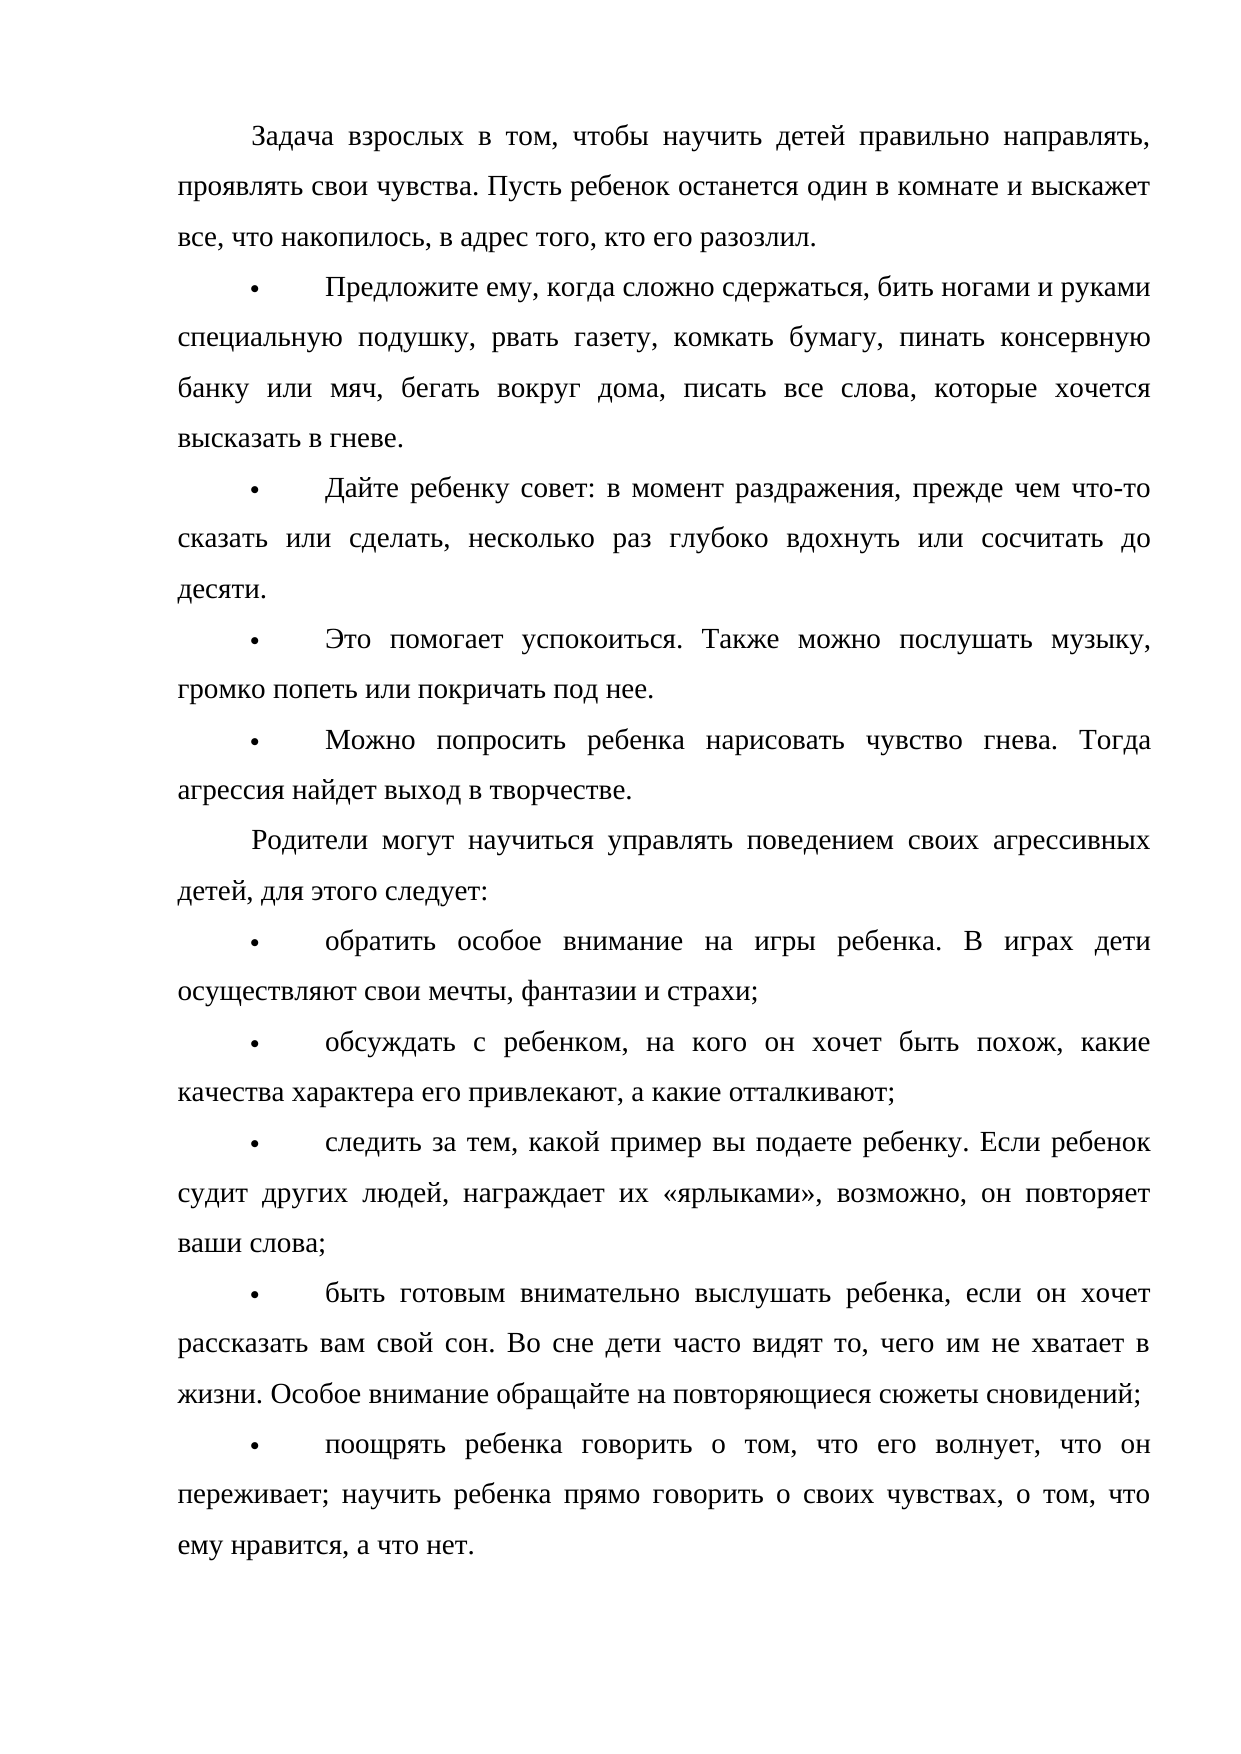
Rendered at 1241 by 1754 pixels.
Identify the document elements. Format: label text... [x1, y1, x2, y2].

list Дайте ребенку совет: в момент раздражения, прежде чем что-то сказать или сделать, несколько раз глубоко вдохнуть или сосчитать до десяти. [177, 470, 1152, 604]
list обсуждать с ребенком, на кого он хочет быть похож, какие качества характера его привлекают, а какие отталкивают; [177, 1024, 1152, 1108]
text Родители могут научиться управлять поведением своих агрессивных детей, для этого следует: [177, 822, 1152, 906]
list обратить особое внимание на игры ребенка. В играх дети осуществляют свои мечты, фантазии и страхи; [177, 923, 1152, 1007]
list поощрять ребенка говорить о том, что его волнует, что он переживает; научить ребенка прямо говорить о своих чувствах, о том, что ему нравится, а что нет. [177, 1426, 1152, 1560]
list быть готовым внимательно выслушать ребенка, если он хочет рассказать вам свой сон. Во сне дети часто видят то, чего им не хватает в жизни. Особое внимание обращайте на повторяющиеся сюжеты сновидений; [177, 1275, 1152, 1409]
list Предложите ему, когда сложно сдержаться, бить ногами и руками специальную подушку, рвать газету, комкать бумагу, пинать консервную банку или мяч, бегать вокруг дома, писать все слова, которые хочется высказать в гневе. [177, 269, 1152, 453]
list Можно попросить ребенка нарисовать чувство гнева. Тогда агрессия найдет выход в творчестве. [177, 722, 1152, 806]
list следить за тем, какой пример вы подаете ребенку. Если ребенок судит других людей, награждает их «ярлыками», возможно, он повторяет ваши слова; [177, 1124, 1152, 1258]
text Задача взрослых в том, чтобы научить детей правильно направлять, проявлять свои чувства. Пусть ребенок останется один в комнате и выскажет все, что накопилось, в адрес того, кто его разозлил. [177, 118, 1152, 252]
list Это помогает успокоиться. Также можно послушать музыку, громко попеть или покричать под нее. [177, 621, 1152, 705]
